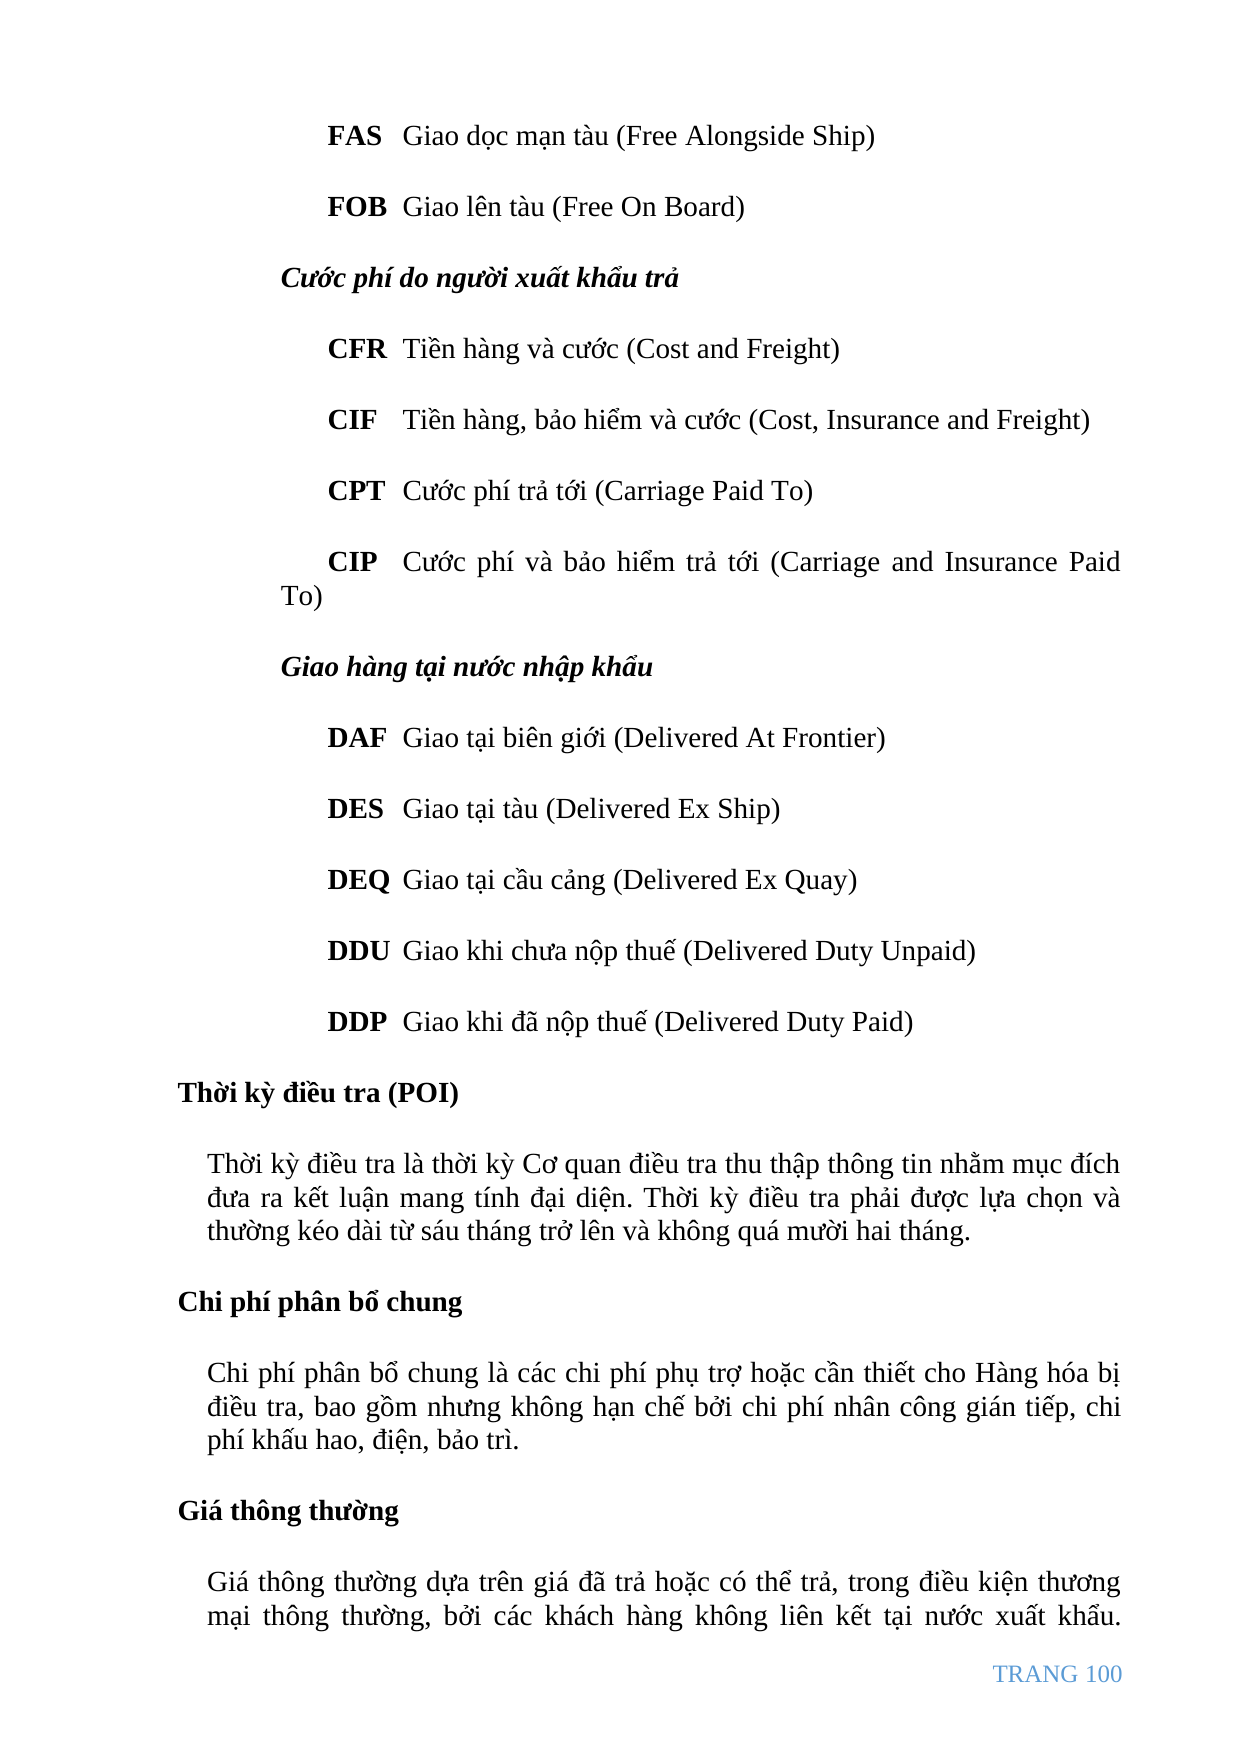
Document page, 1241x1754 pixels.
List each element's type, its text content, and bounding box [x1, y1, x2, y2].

text DDP Giao khi đã nộp thuế (Delivered Duty Paid) [281, 1004, 1122, 1038]
text DEQ Giao tại cầu cảng (Delivered Ex Quay) [281, 862, 1122, 896]
text CIP Cước phí và bảo hiểm trả tới (Carriage and Insurance Paid To) [281, 544, 1122, 611]
text Thời kỳ điều tra (POI) [177, 1075, 1122, 1109]
text FOB Giao lên tàu (Free On Board) [281, 189, 1122, 223]
text Thời kỳ điều tra là thời kỳ Cơ quan điều tra thu thập thông tin nhằm mục đích đưa ra kết luận mang tính đại diện. Thời kỳ điều tra phải được lựa chọn và thường kéo dài từ sáu tháng trở lên và không quá mười hai tháng. [207, 1146, 1122, 1247]
text Giá thông thường [177, 1493, 1122, 1527]
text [207, 1564, 1122, 1632]
text DDU Giao khi chưa nộp thuế (Delivered Duty Unpaid) [281, 933, 1122, 967]
text Cước phí do người xuất khẩu trả [281, 260, 1122, 294]
text Chi phí phân bổ chung là các chi phí phụ trợ hoặc cần thiết cho Hàng hóa bị điều tra, bao gồm nhưng không hạn chế bởi chi phí nhân công gián tiếp, chi phí khấu hao, điện, bảo trì. [207, 1355, 1122, 1456]
text FAS Giao dọc mạn tàu (Free Alongside Ship) [281, 118, 1122, 152]
text DES Giao tại tàu (Delivered Ex Ship) [281, 791, 1122, 824]
text CFR Tiền hàng và cước (Cost and Freight) [281, 331, 1122, 365]
text DAF Giao tại biên giới (Delivered At Frontier) [281, 720, 1122, 753]
text CPT Cước phí trả tới (Carriage Paid To) [281, 473, 1122, 507]
text Giao hàng tại nước nhập khẩu [281, 649, 1122, 682]
text CIF Tiền hàng, bảo hiểm và cước (Cost, Insurance and Freight) [281, 402, 1122, 436]
text Chi phí phân bổ chung [177, 1284, 1122, 1318]
